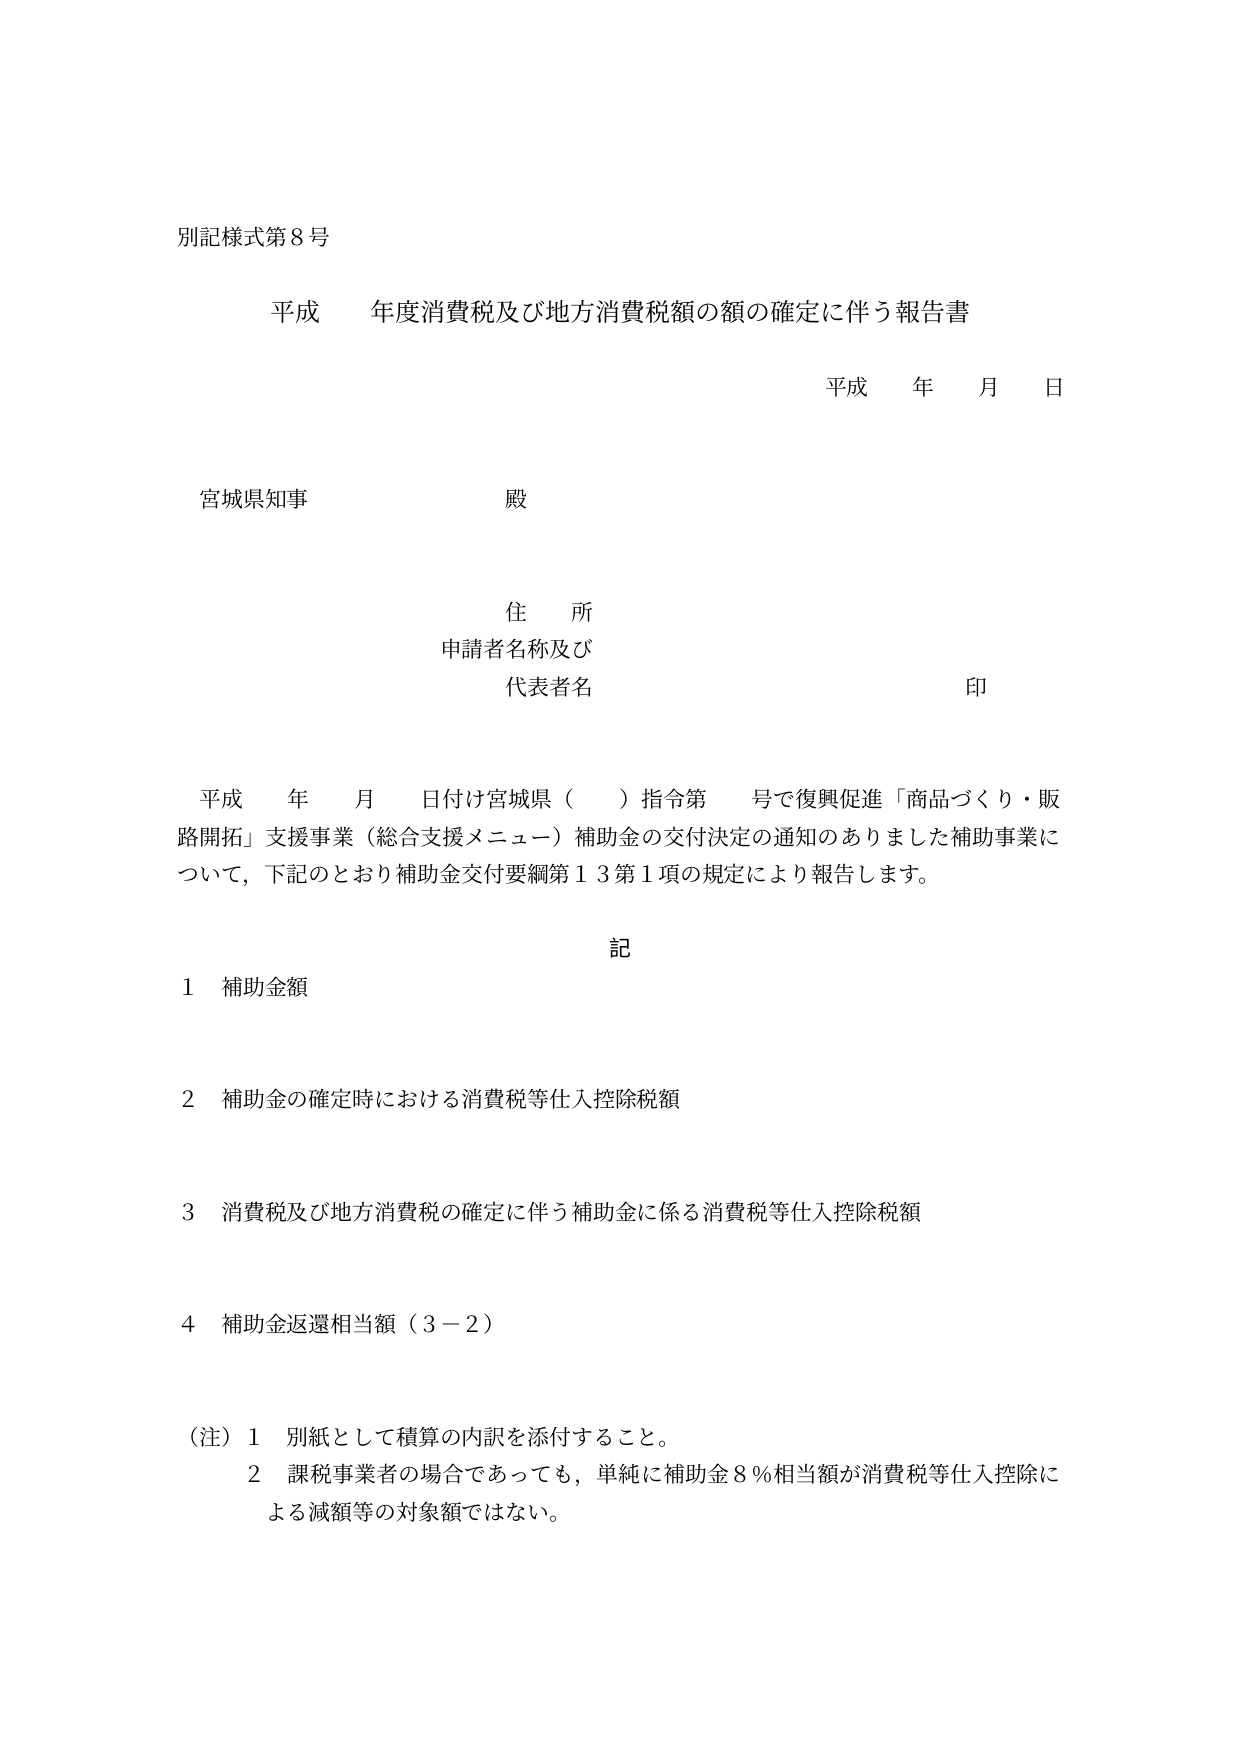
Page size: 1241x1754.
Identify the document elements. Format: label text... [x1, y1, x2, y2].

text 平成 年度消費税及び地方消費税額の額の確定に伴う報告書 [177, 292, 1063, 329]
text 別記様式第８号 [177, 217, 1063, 254]
text 宮城県知事 殿 [177, 479, 1063, 517]
text 申請者名称及び [177, 629, 1059, 667]
text 平成 年 月 日付け宮城県（ ）指令第 号で復興促進「商品づくり・販路開拓」支援事業（総合支援メニュー）補助金の交付決定の通知のありました補助事業について，下記のとおり補助金交付要綱第１３第１項の規定により報告します。 [177, 779, 1063, 892]
text （注）１ 別紙として積算の内訳を添付すること。 [177, 1417, 1063, 1454]
text 平成 年 月 日 [177, 367, 1065, 404]
text ２ 課税事業者の場合であっても，単純に補助金８％相当額が消費税等仕入控除による減額等の対象額ではない。 [177, 1454, 1063, 1529]
text 住 所 [177, 592, 1059, 629]
subtitle 記 [177, 929, 1063, 967]
text １ 補助金額 [177, 967, 1063, 1004]
text ２ 補助金の確定時における消費税等仕入控除税額 [177, 1079, 1063, 1117]
text ３ 消費税及び地方消費税の確定に伴う補助金に係る消費税等仕入控除税額 [177, 1192, 1063, 1229]
text ４ 補助金返還相当額（３－２） [177, 1304, 1063, 1342]
text 代表者名 印 [177, 667, 1059, 704]
